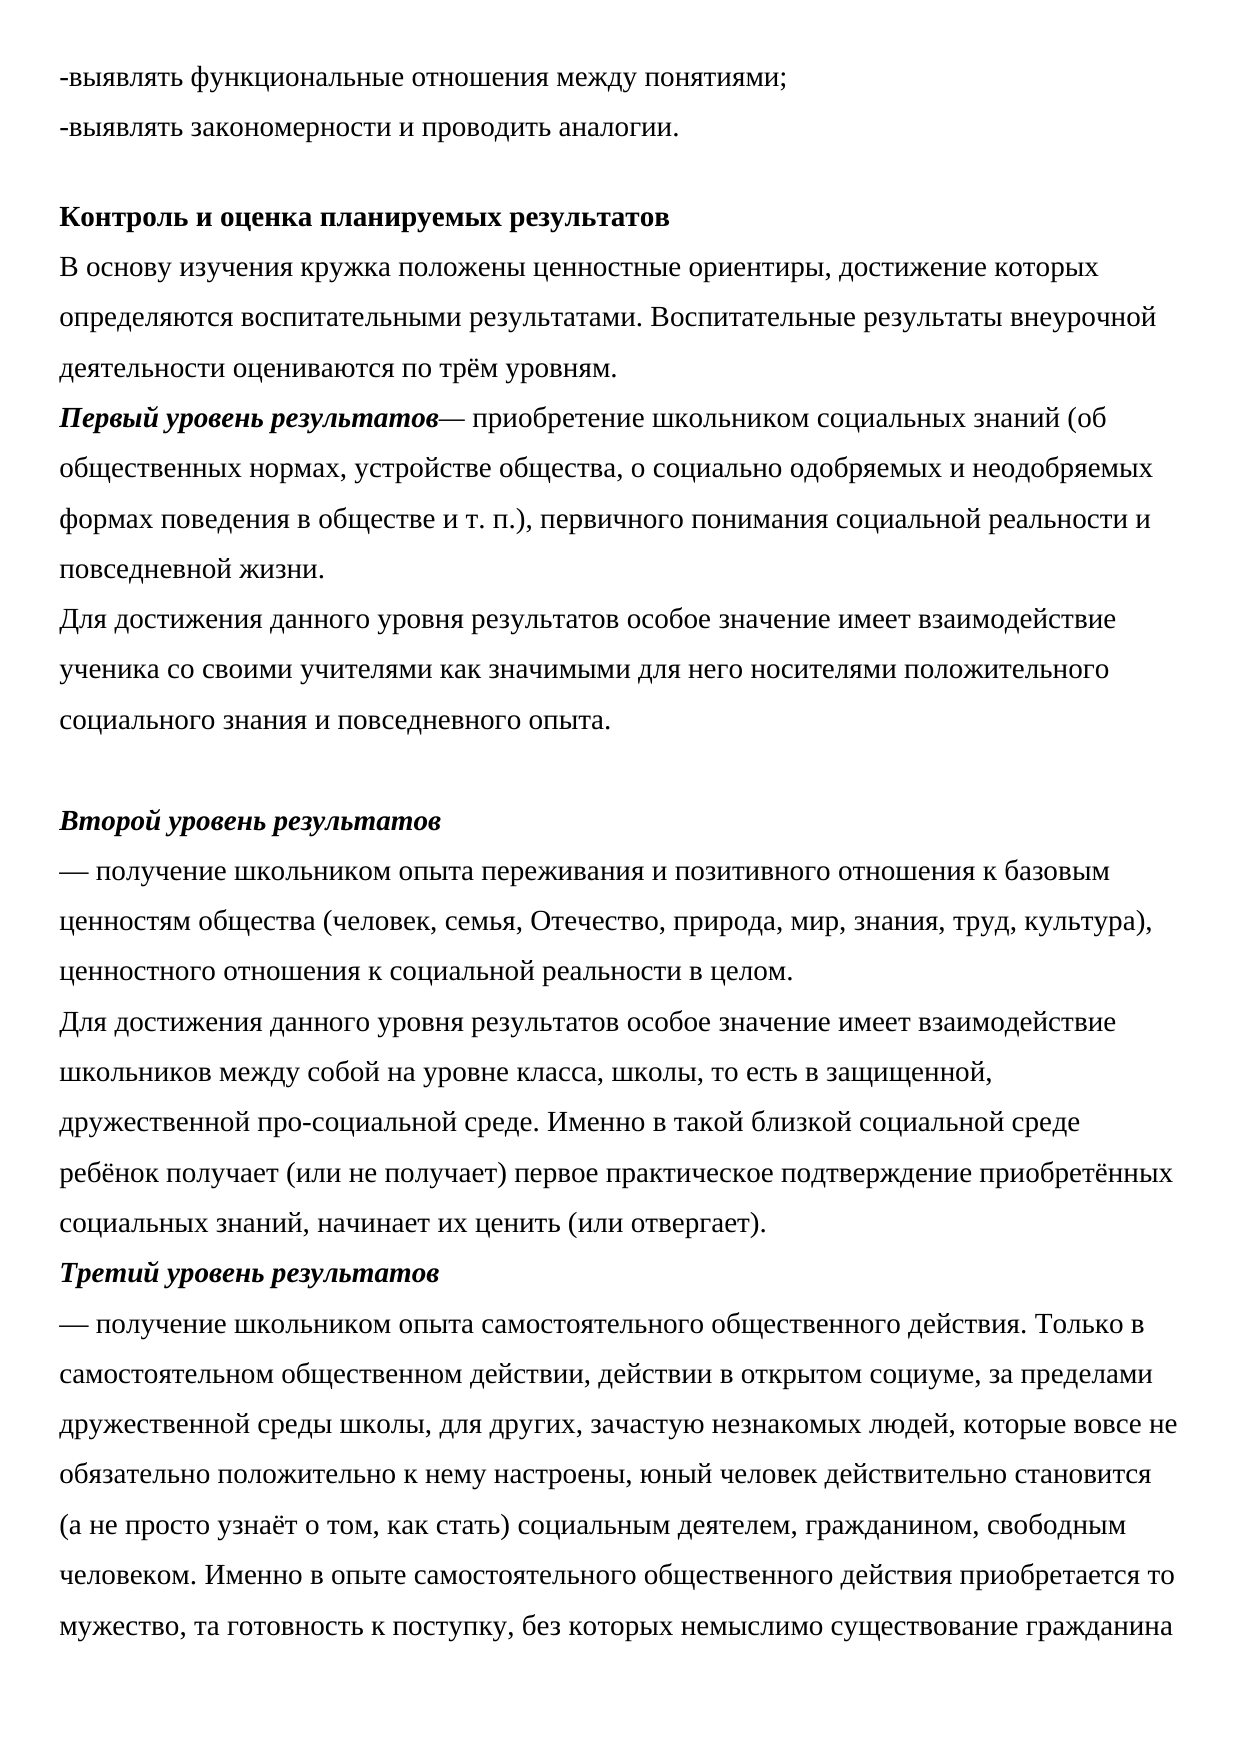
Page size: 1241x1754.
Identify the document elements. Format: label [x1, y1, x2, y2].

text [59, 59, 1181, 185]
text [59, 199, 1181, 1641]
